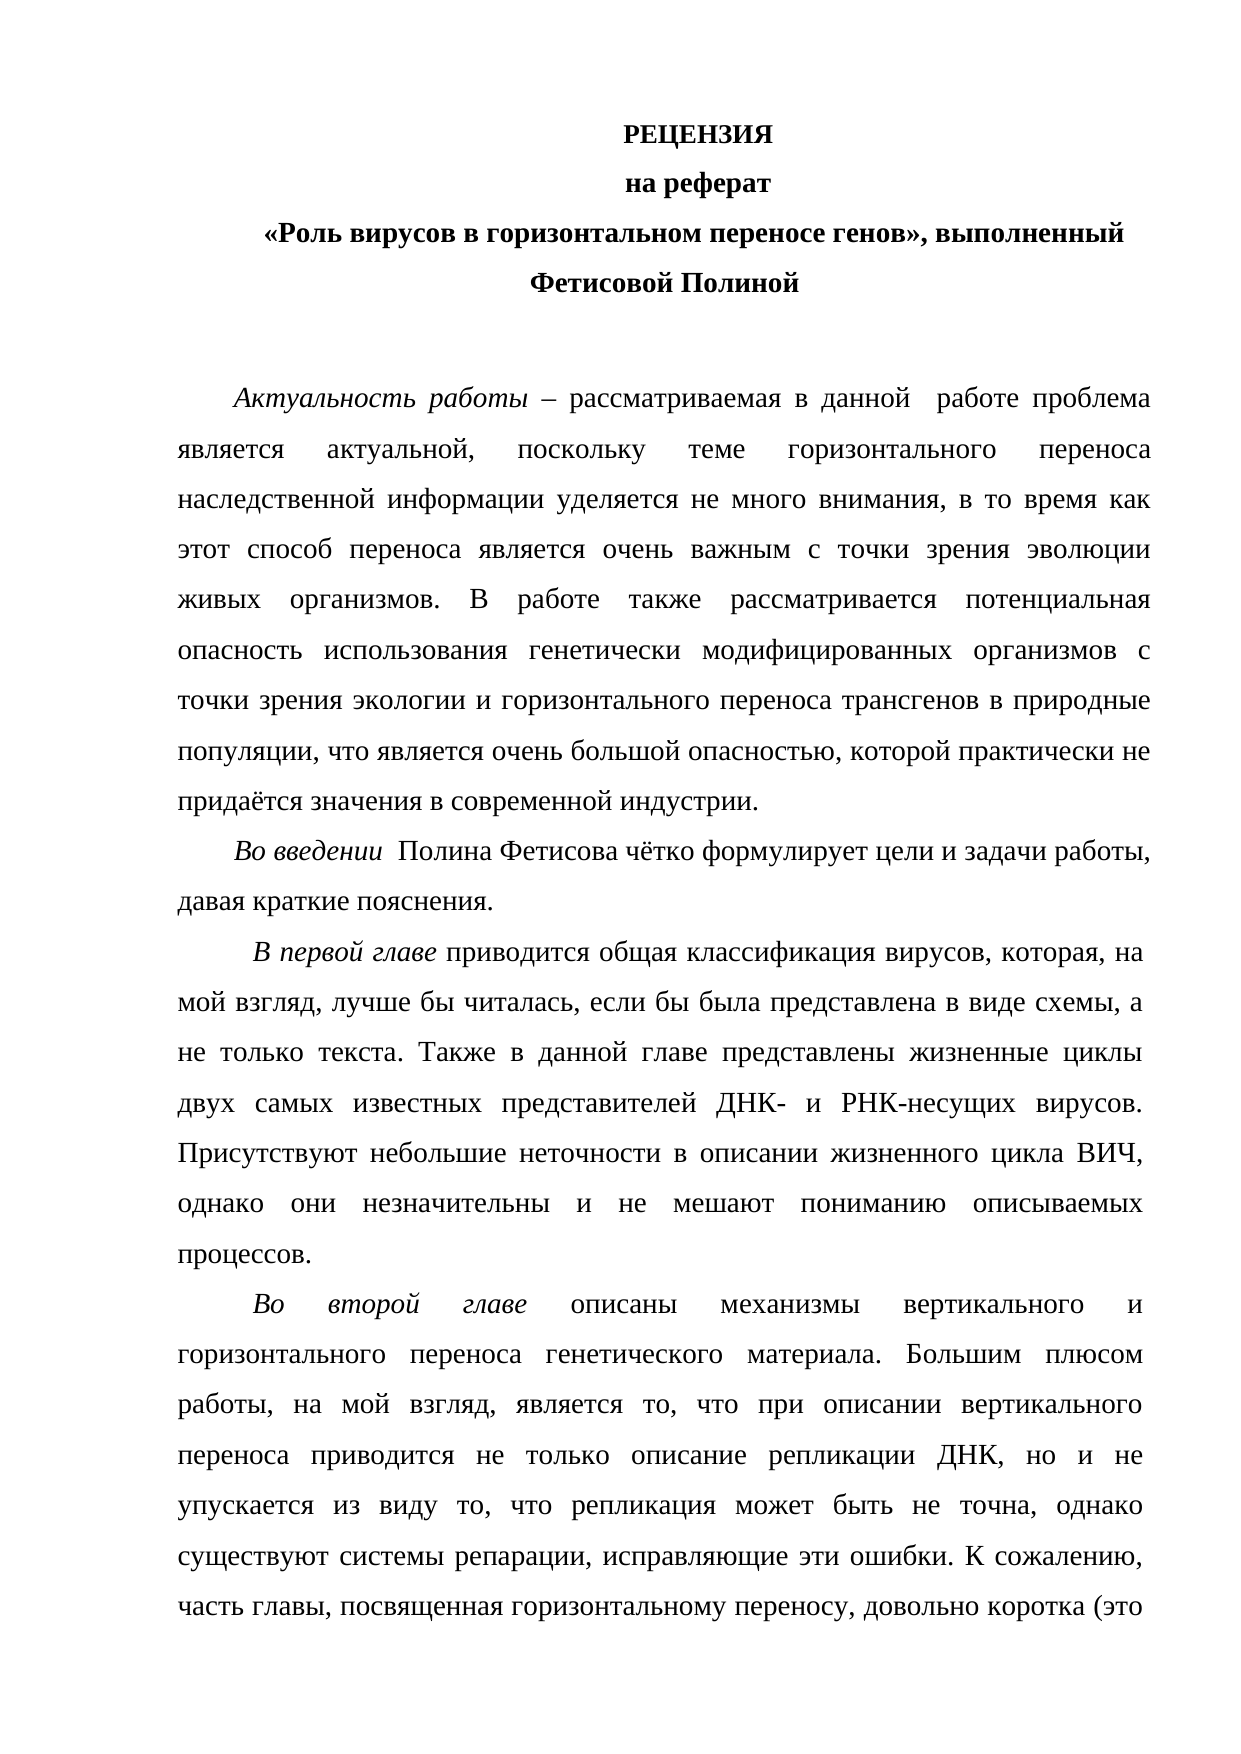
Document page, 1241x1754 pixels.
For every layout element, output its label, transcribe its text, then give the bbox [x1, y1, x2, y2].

text В первой главе приводится общая классификация вирусов, которая, на мой взгляд, лучше бы читалась, если бы была представлена в виде схемы, а не только текста. Также в данной главе представлены жизненные циклы двух самых известных представителей ДНК- и РНК-несущих вирусов. Присутствуют небольшие неточности в описании жизненного цикла ВИЧ, однако они незначительны и не мешают пониманию описываемых процессов. [177, 934, 1144, 1269]
text Актуальность работы – рассматриваемая в данной работе проблема является актуальной, поскольку теме горизонтального переноса наследственной информации уделяется не много внимания, в то время как этот способ переноса является очень важным с точки зрения эволюции живых организмов. В работе также рассматривается потенциальная опасность использования генетически модифицированных организмов с точки зрения экологии и горизонтального переноса трансгенов в природные популяции, что является очень большой опасностью, которой практически не придаётся значения в современной индустрии. [177, 380, 1152, 816]
text Во введении Полина Фетисова чётко формулирует цели и задачи работы, давая краткие пояснения. [177, 833, 1152, 917]
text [177, 1286, 1144, 1621]
subtitle «Роль вирусов в горизонтальном переносе генов», выполненный Фетисовой Полиной [177, 215, 1152, 299]
text РЕЦЕНЗИЯ [177, 118, 1144, 149]
text на реферат [177, 165, 1144, 198]
